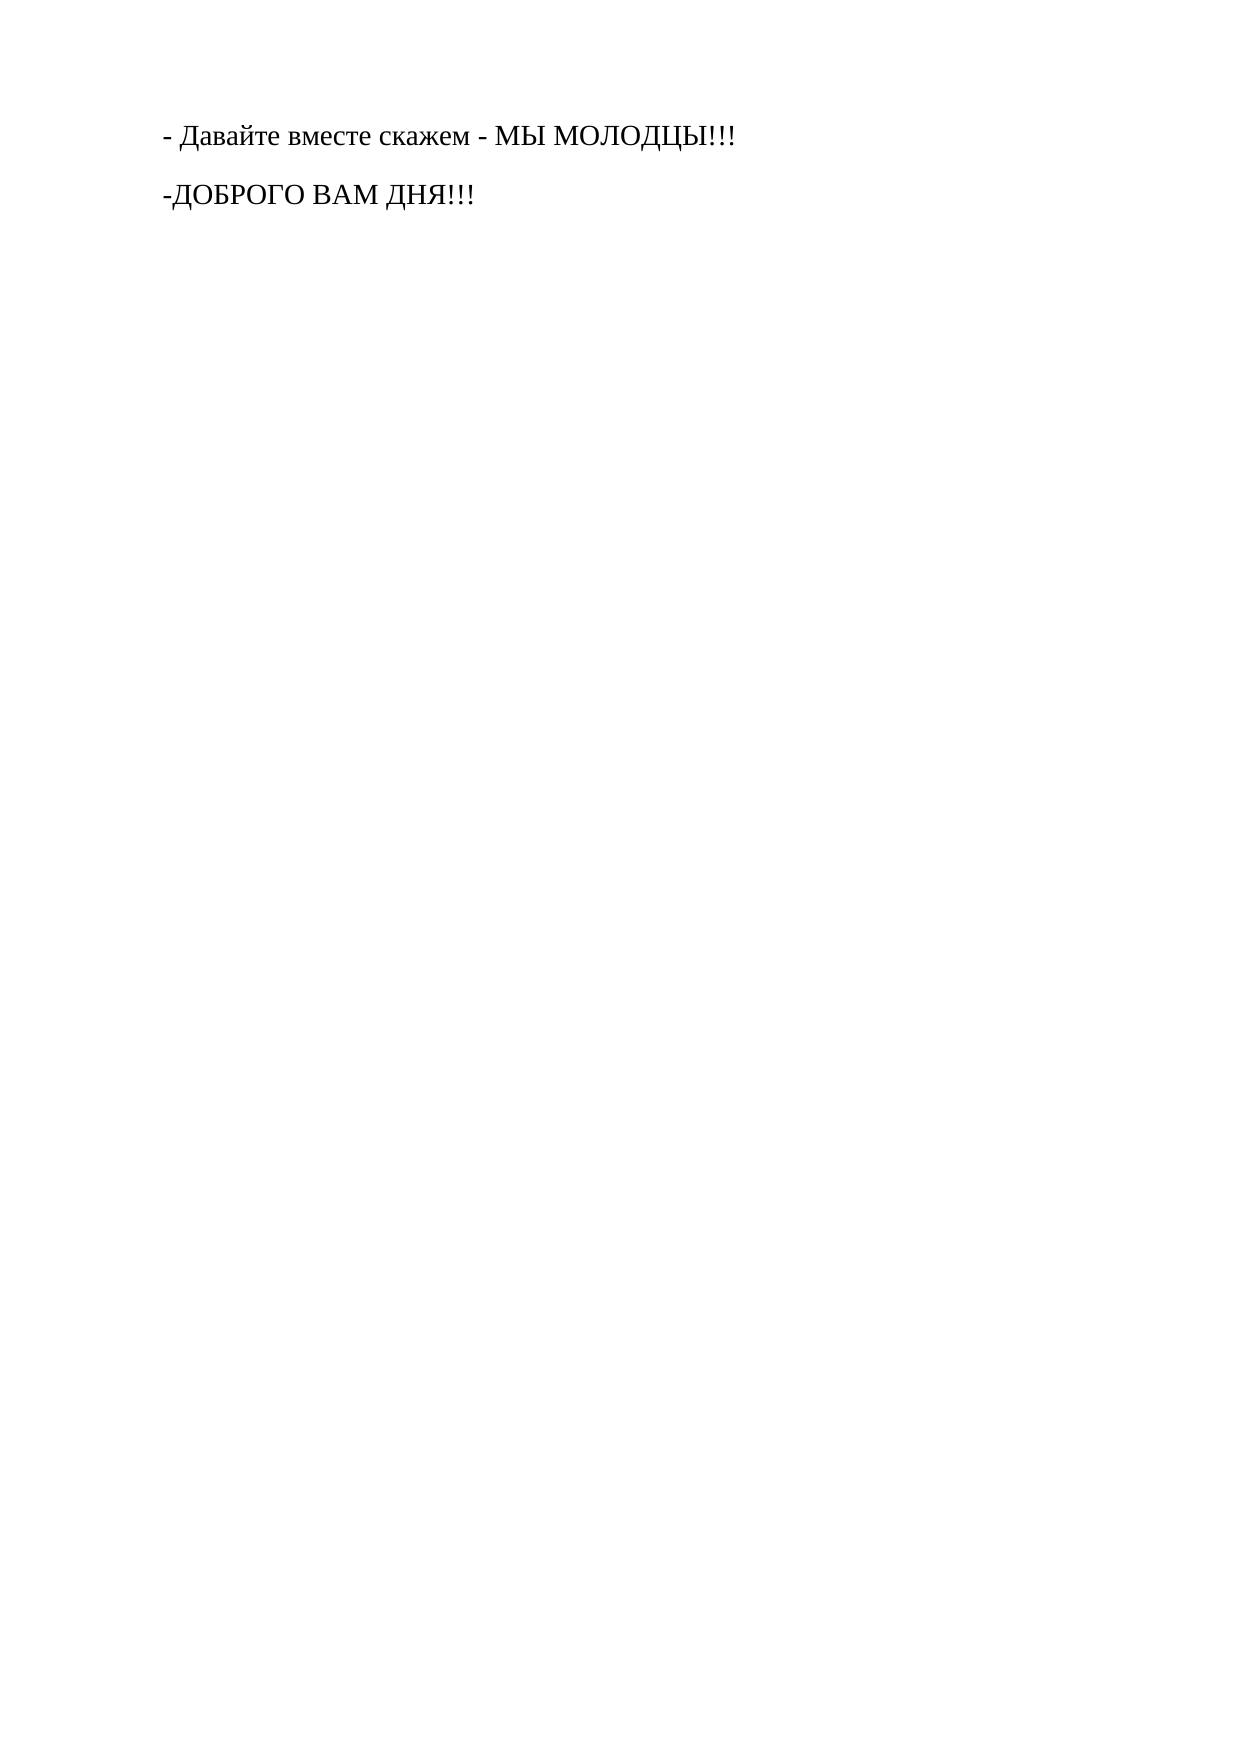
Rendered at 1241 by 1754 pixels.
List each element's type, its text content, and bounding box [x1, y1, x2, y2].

text -ДОБРОГО ВАМ ДНЯ!!! [162, 177, 1181, 211]
text - Давайте вместе скажем - МЫ МОЛОДЦЫ!!! [162, 118, 1181, 152]
